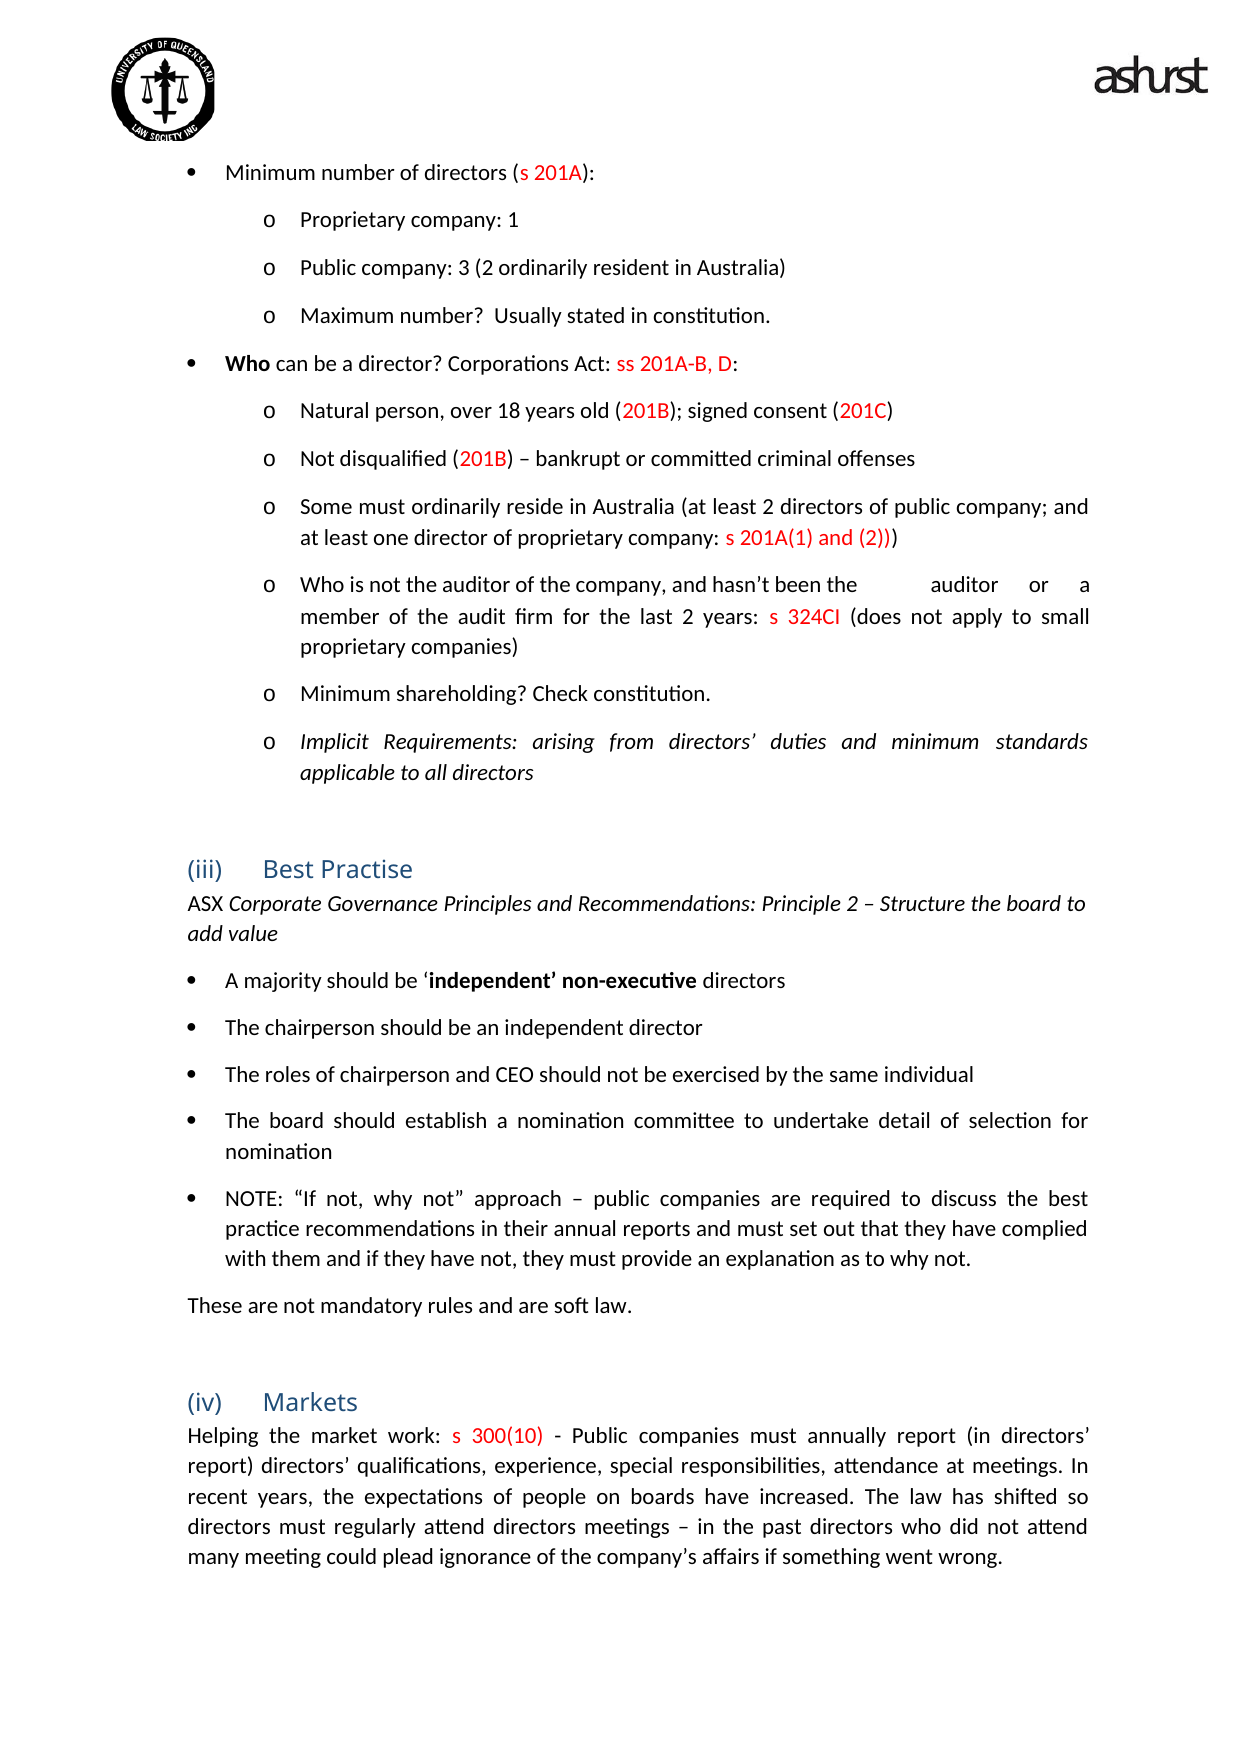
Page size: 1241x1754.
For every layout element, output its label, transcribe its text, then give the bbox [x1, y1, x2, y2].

subtitle Markets [187, 1385, 1090, 1419]
list Maximum number? Usually stated in constitution. [262, 301, 1090, 330]
list Who can be a director? Corporations Act: ss 201A-B, D: [187, 349, 1090, 377]
list Public company: 3 (2 ordinarily resident in Australia) [262, 253, 1090, 282]
list Not disqualified (201B) – bankrupt or committed criminal offenses [262, 444, 1090, 473]
list Natural person, over 18 years old (201B); signed consent (201C) [262, 396, 1090, 425]
list Who is not the auditor of the company, and hasn’t been the auditor or a member of the audit firm for the last 2 years: s 324CI (does not apply to small proprietary companies) [262, 570, 1090, 660]
list Implicit Requirements: arising from directors’ duties and minimum standards applicable to all directors [262, 727, 1090, 786]
picture [111, 37, 215, 141]
text These are not mandatory rules and are soft law. [150, 1291, 1090, 1319]
text ASX Corporate Governance Principles and Recommendations: Principle 2 – Structure the board to add value [187, 889, 1090, 947]
list NOTE: “If not, why not” approach – public companies are required to discuss the best practice recommendations in their annual reports and must set out that they have complied with them and if they have not, they must provide an explanation as to why not. [187, 1184, 1090, 1272]
list Some must ordinarily reside in Australia (at least 2 directors of public company; and at least one director of proprietary company: s 201A(1) and (2))) [262, 492, 1090, 552]
subtitle Best Practise [187, 852, 1090, 886]
list A majority should be ‘independent’ non-executive directors [187, 966, 1090, 994]
text Helping the market work: s 300(10) - Public companies must annually report (in directors’ report) directors’ qualifications, experience, special responsibilities, attendance at meetings. In recent years, the expectations of people on boards have increased. The law has shifted so directors must regularly attend directors meetings – in the past directors who did not attend many meeting could plead ignorance of the company’s affairs if something went wrong. [187, 1421, 1090, 1570]
list Minimum number of directors (s 201A): [187, 158, 1090, 186]
list Proprietary company: 1 [262, 205, 1090, 234]
list Minimum shareholding? Check constitution. [262, 679, 1090, 708]
list The board should establish a nomination committee to undertake detail of selection for nomination [187, 1107, 1090, 1165]
picture [1090, 13, 1209, 133]
list The chairperson should be an independent director [187, 1013, 1090, 1041]
list The roles of chairperson and CEO should not be exercised by the same individual [187, 1060, 1090, 1088]
